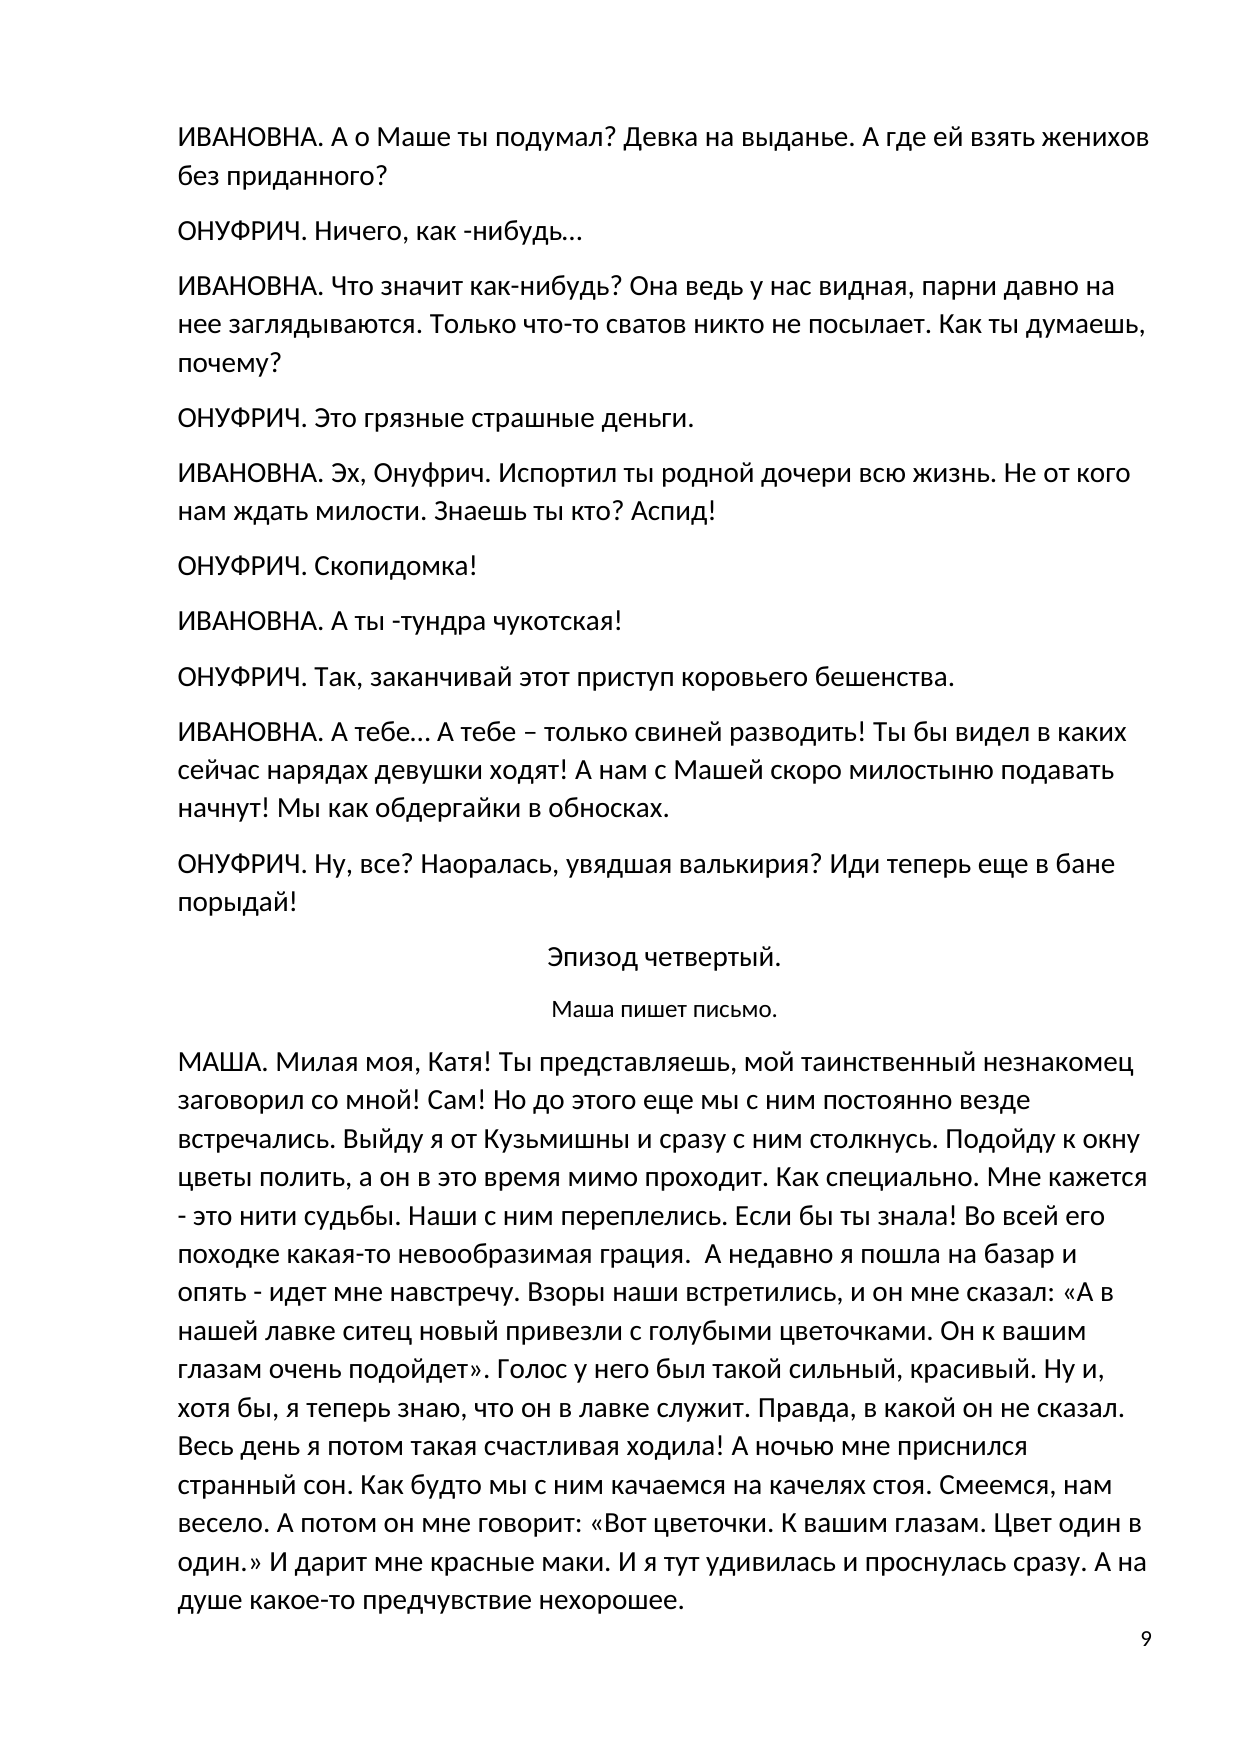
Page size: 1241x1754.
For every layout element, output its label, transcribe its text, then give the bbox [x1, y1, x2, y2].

text ОНУФРИЧ. Ничего, как -нибудь… [177, 212, 1152, 247]
text Эпизод четвертый. [177, 938, 1152, 974]
text ИВАНОВНА. Эх, Онуфрич. Испортил ты родной дочери всю жизнь. Не от кого нам ждать милости. Знаешь ты кто? Аспид! [177, 454, 1152, 528]
text МАША. Милая моя, Катя! Ты представляешь, мой таинственный незнакомец заговорил со мной! Сам! Но до этого еще мы с ним постоянно везде встречались. Выйду я от Кузьмишны и сразу с ним столкнусь. Подойду к окну цветы полить, а он в это время мимо проходит. Как специально. Мне кажется - это нити судьбы. Наши с ним переплелись. Если бы ты знала! Во всей его походке какая-то невообразимая грация. А недавно я пошла на базар и опять - идет мне навстречу. Взоры наши встретились, и он мне сказал: «А в нашей лавке ситец новый привезли с голубыми цветочками. Он к вашим глазам очень подойдет». Голос у него был такой сильный, красивый. Ну и, хотя бы, я теперь знаю, что он в лавке служит. Правда, в какой он не сказал. Весь день я потом такая счастливая ходила! А ночью мне приснился странный сон. Как будто мы с ним качаемся на качелях стоя. Смеемся, нам весело. А потом он мне говорит: «Вот цветочки. К вашим глазам. Цвет один в один.» И дарит мне красные маки. И я тут удивилась и проснулась сразу. А на душе какое-то предчувствие нехорошее. [177, 1043, 1152, 1617]
text ИВАНОВНА. Что значит как-нибудь? Она ведь у нас видная, парни давно на нее заглядываются. Только что-то сватов никто не посылает. Как ты думаешь, почему? [177, 267, 1152, 379]
text ОНУФРИЧ. Ну, все? Наоралась, увядшая валькирия? Иди теперь еще в бане порыдай! [177, 845, 1152, 919]
text Маша пишет письмо. [177, 993, 1152, 1024]
text ИВАНОВНА. А тебе… А тебе – только свиней разводить! Ты бы видел в каких сейчас нарядах девушки ходят! А нам с Машей скоро милостыню подавать начнут! Мы как обдергайки в обносках. [177, 713, 1152, 825]
text ИВАНОВНА. А о Маше ты подумал? Девка на выданье. А где ей взять женихов без приданного? [177, 118, 1152, 192]
text ОНУФРИЧ. Скопидомка! [177, 547, 1152, 583]
text ОНУФРИЧ. Это грязные страшные деньги. [177, 399, 1152, 434]
text ИВАНОВНА. А ты -тундра чукотская! [177, 602, 1152, 638]
text ОНУФРИЧ. Так, заканчивай этот приступ коровьего бешенства. [177, 658, 1152, 693]
